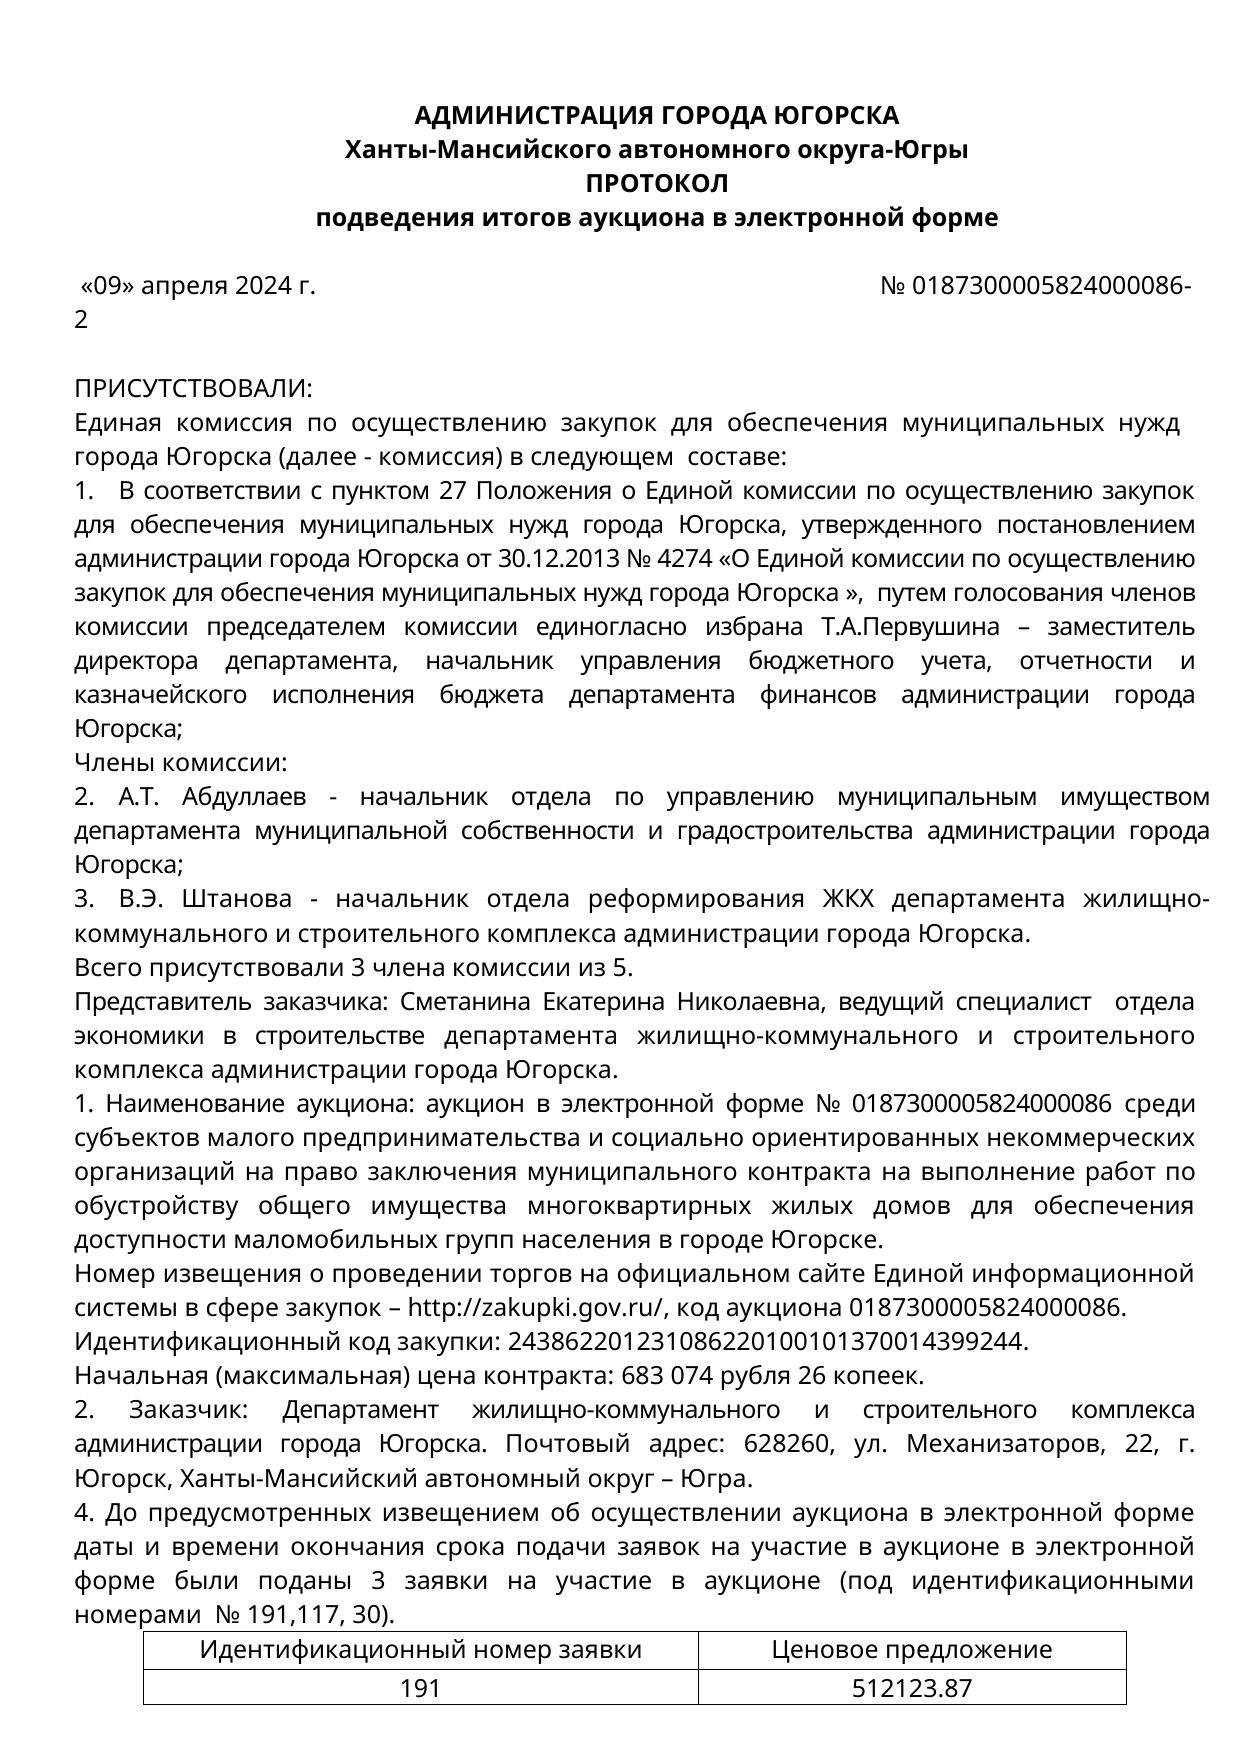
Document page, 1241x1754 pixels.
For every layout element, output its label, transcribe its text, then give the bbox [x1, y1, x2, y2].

text Члены комиссии: [74, 745, 1181, 779]
list В.Э. Штанова - начальник отдела реформирования ЖКХ департамента жилищно-коммунального и строительного комплекса администрации города Югорска. [74, 881, 1211, 949]
list Начальная (максимальная) цена контракта: 683 074 рубля 26 копеек. [74, 1358, 1196, 1392]
table_cell 512123.87 [699, 1670, 1126, 1704]
text Единая комиссия по осуществлению закупок для обеспечения муниципальных нужд города Югорска (далее - комиссия) в следующем составе: [74, 404, 1181, 472]
table_header Идентификационный номер заявки [144, 1632, 698, 1669]
list 2. Заказчик: Департамент жилищно-коммунального и строительного комплекса администрации города Югорска. Почтовый адрес: 628260, ул. Механизаторов, 22, г. Югорск, Ханты-Мансийский автономный округ – Югра. [74, 1392, 1196, 1494]
list Номер извещения о проведении торгов на официальном сайте Единой информационной системы в сфере закупок – http://zakupki.gov.ru/, код аукциона 0187300005824000086. [74, 1256, 1196, 1324]
list Идентификационный код закупки: 243862201231086220100101370014399244. [74, 1324, 1196, 1358]
text «09» апреля 2024 г. № 0187300005824000086-2 [74, 268, 1196, 336]
text Ханты-Мансийского автономного округа-Югры [118, 132, 1196, 166]
list А.Т. Абдуллаев - начальник отдела по управлению муниципальным имуществом департамента муниципальной собственности и градостроительства администрации города Югорска; [74, 779, 1211, 881]
table_cell 191 [144, 1670, 698, 1704]
text АДМИНИСТРАЦИЯ ГОРОДА ЮГОРСКА [118, 98, 1196, 132]
table_header Ценовое предложение [699, 1632, 1126, 1669]
list Всего присутствовали 3 члена комиссии из 5. [74, 949, 1181, 983]
list 4. До предусмотренных извещением об осуществлении аукциона в электронной форме даты и времени окончания срока подачи заявок на участие в аукционе в электронной форме были поданы 3 заявки на участие в аукционе (под идентификационными номерами № 191,117, 30). [74, 1494, 1196, 1631]
list Представитель заказчика: Сметанина Екатерина Николаевна, ведущий специалист отдела экономики в строительстве департамента жилищно-коммунального и строительного комплекса администрации города Югорска. [74, 983, 1196, 1086]
text 1. Наименование аукциона: аукцион в электронной форме № 0187300005824000086 среди субъектов малого предпринимательства и социально ориентированных некоммерческих организаций на право заключения муниципального контракта на выполнение работ по обустройству общего имущества многоквартирных жилых домов для обеспечения доступности маломобильных групп населения в городе Югорске. [74, 1086, 1196, 1256]
text подведения итогов аукциона в электронной форме [118, 200, 1196, 234]
list В соответствии с пунктом 27 Положения о Единой комиссии по осуществлению закупок для обеспечения муниципальных нужд города Югорска, утвержденного постановлением администрации города Югорска от 30.12.2013 № 4274 «О Единой комиссии по осуществлению закупок для обеспечения муниципальных нужд города Югорска », путем голосования членов комиссии председателем комиссии единогласно избрана Т.А.Первушина – заместитель директора департамента, начальник управления бюджетного учета, отчетности и казначейского исполнения бюджета департамента финансов администрации города Югорска; [74, 472, 1196, 745]
text ПРИСУТСТВОВАЛИ: [74, 370, 1196, 404]
text ПРОТОКОЛ [118, 166, 1196, 200]
